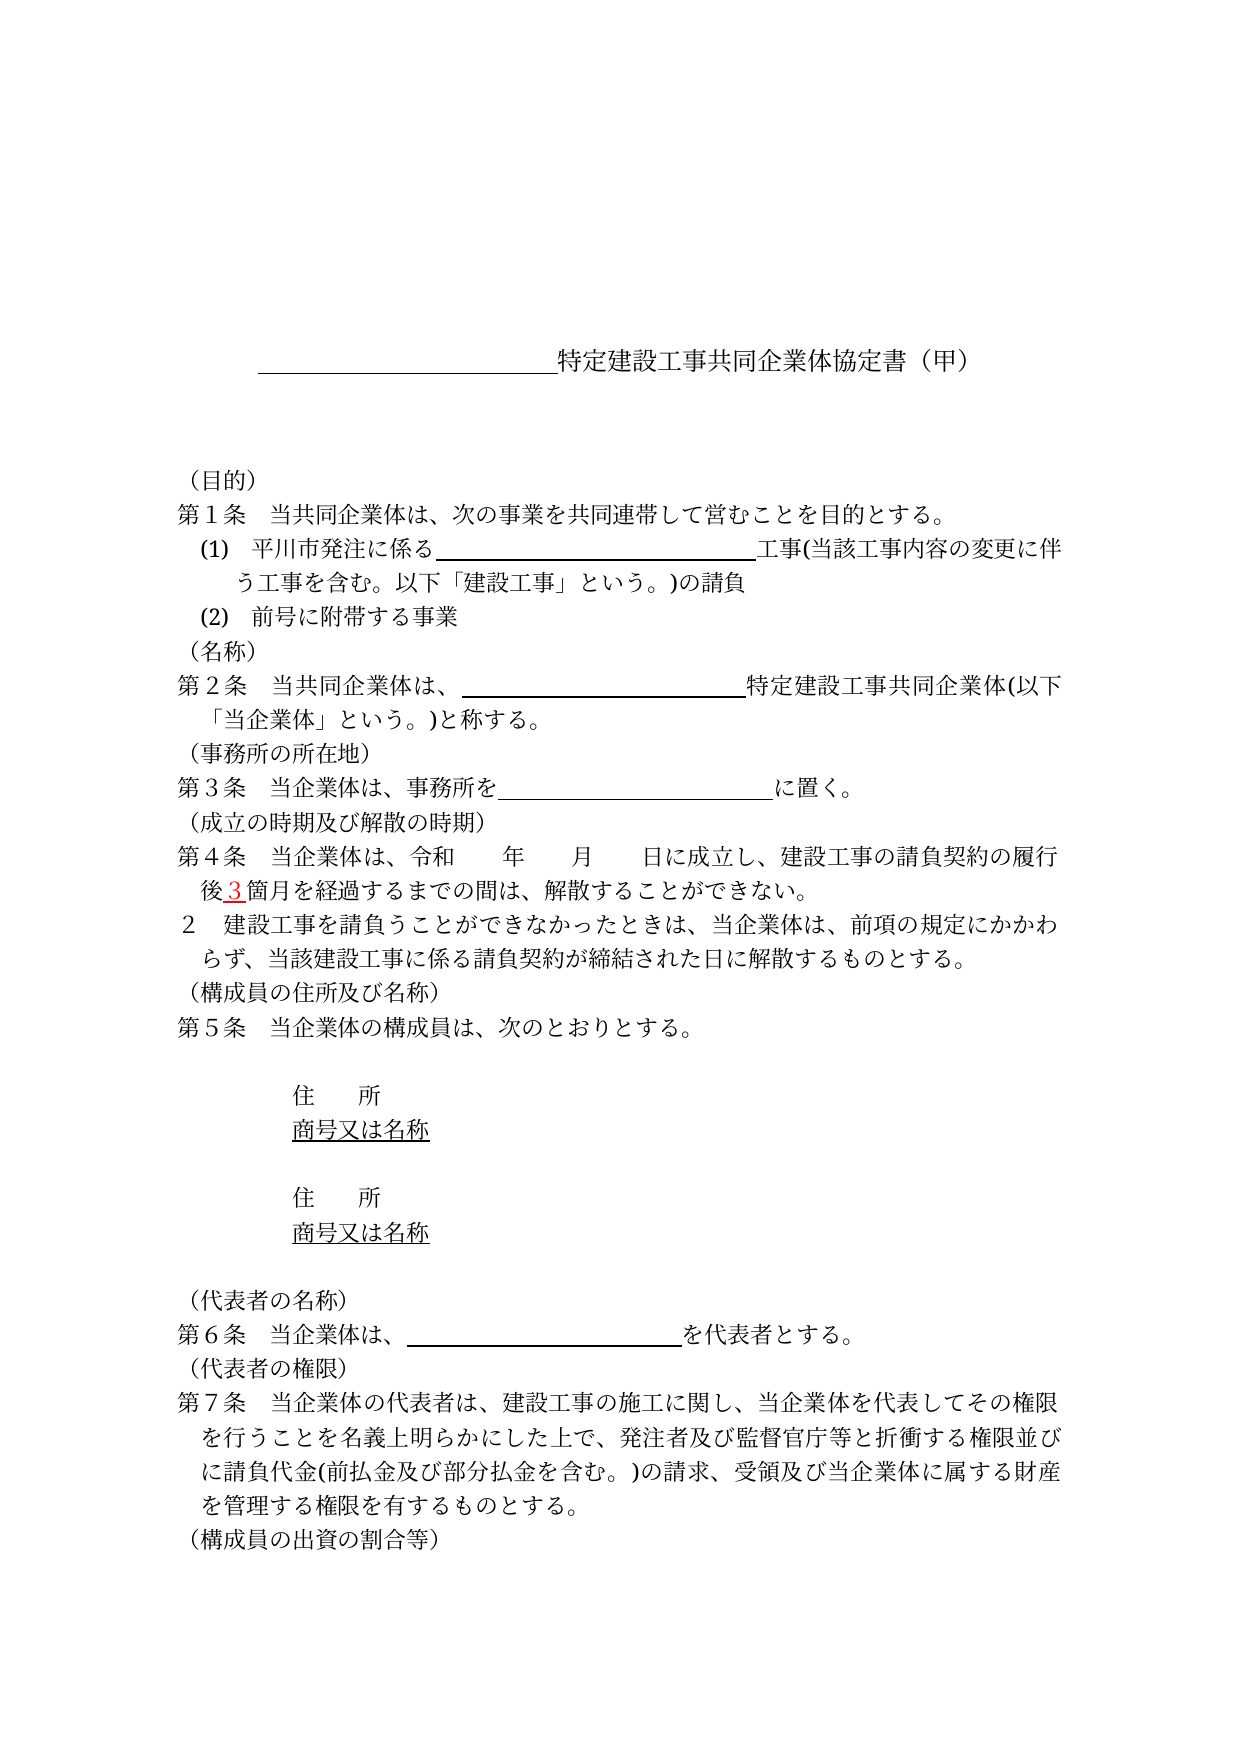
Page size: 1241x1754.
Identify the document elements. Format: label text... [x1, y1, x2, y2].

text 第６条 当企業体は、 を代表者とする。 [177, 1316, 1063, 1351]
text 第１条 当共同企業体は、次の事業を共同連帯して営むことを目的とする。 [177, 496, 1063, 531]
text （構成員の住所及び名称） [177, 975, 1063, 1009]
text 第３条 当企業体は、事務所を に置く。 [177, 770, 1063, 804]
text 第７条 当企業体の代表者は、建設工事の施工に関し、当企業体を代表してその権限を行うことを名義上明らかにした上で、発注者及び監督官庁等と折衝する権限並びに請負代金(前払金及び部分払金を含む。)の請求、受領及び当企業体に属する財産を管理する権限を有するものとする。 [177, 1385, 1063, 1521]
text 第５条 当企業体の構成員は、次のとおりとする。 [177, 1009, 1063, 1043]
text ２ 建設工事を請負うことができなかったときは、当企業体は、前項の規定にかかわらず、当該建設工事に係る請負契約が締結された日に解散するものとする。 [177, 906, 1063, 975]
text 商号又は名称 [177, 1111, 1063, 1146]
text （目的） [177, 462, 1063, 496]
text 第２条 当共同企業体は、 特定建設工事共同企業体(以下「当企業体」という。)と称する。 [177, 667, 1063, 736]
text （代表者の権限） [177, 1351, 1063, 1385]
text （事務所の所在地） [177, 736, 1063, 770]
text 住所 [177, 1077, 1063, 1111]
text 特定建設工事共同企業体協定書（甲） [177, 326, 1063, 394]
text （名称） [177, 633, 1063, 667]
text （構成員の出資の割合等） [177, 1521, 1063, 1556]
text （代表者の名称） [177, 1282, 1063, 1316]
text (1) 平川市発注に係る 工事(当該工事内容の変更に伴う工事を含む。以下「建設工事」という。)の請負 [177, 531, 1063, 599]
text 住所 [177, 1180, 1063, 1214]
text 第４条 当企業体は、令和 年 月 日に成立し、建設工事の請負契約の履行後３箇月を経過するまでの間は、解散することができない。 [177, 838, 1063, 906]
text （成立の時期及び解散の時期） [177, 804, 1063, 838]
text (2) 前号に附帯する事業 [177, 599, 1063, 633]
text 商号又は名称 [177, 1214, 1063, 1248]
